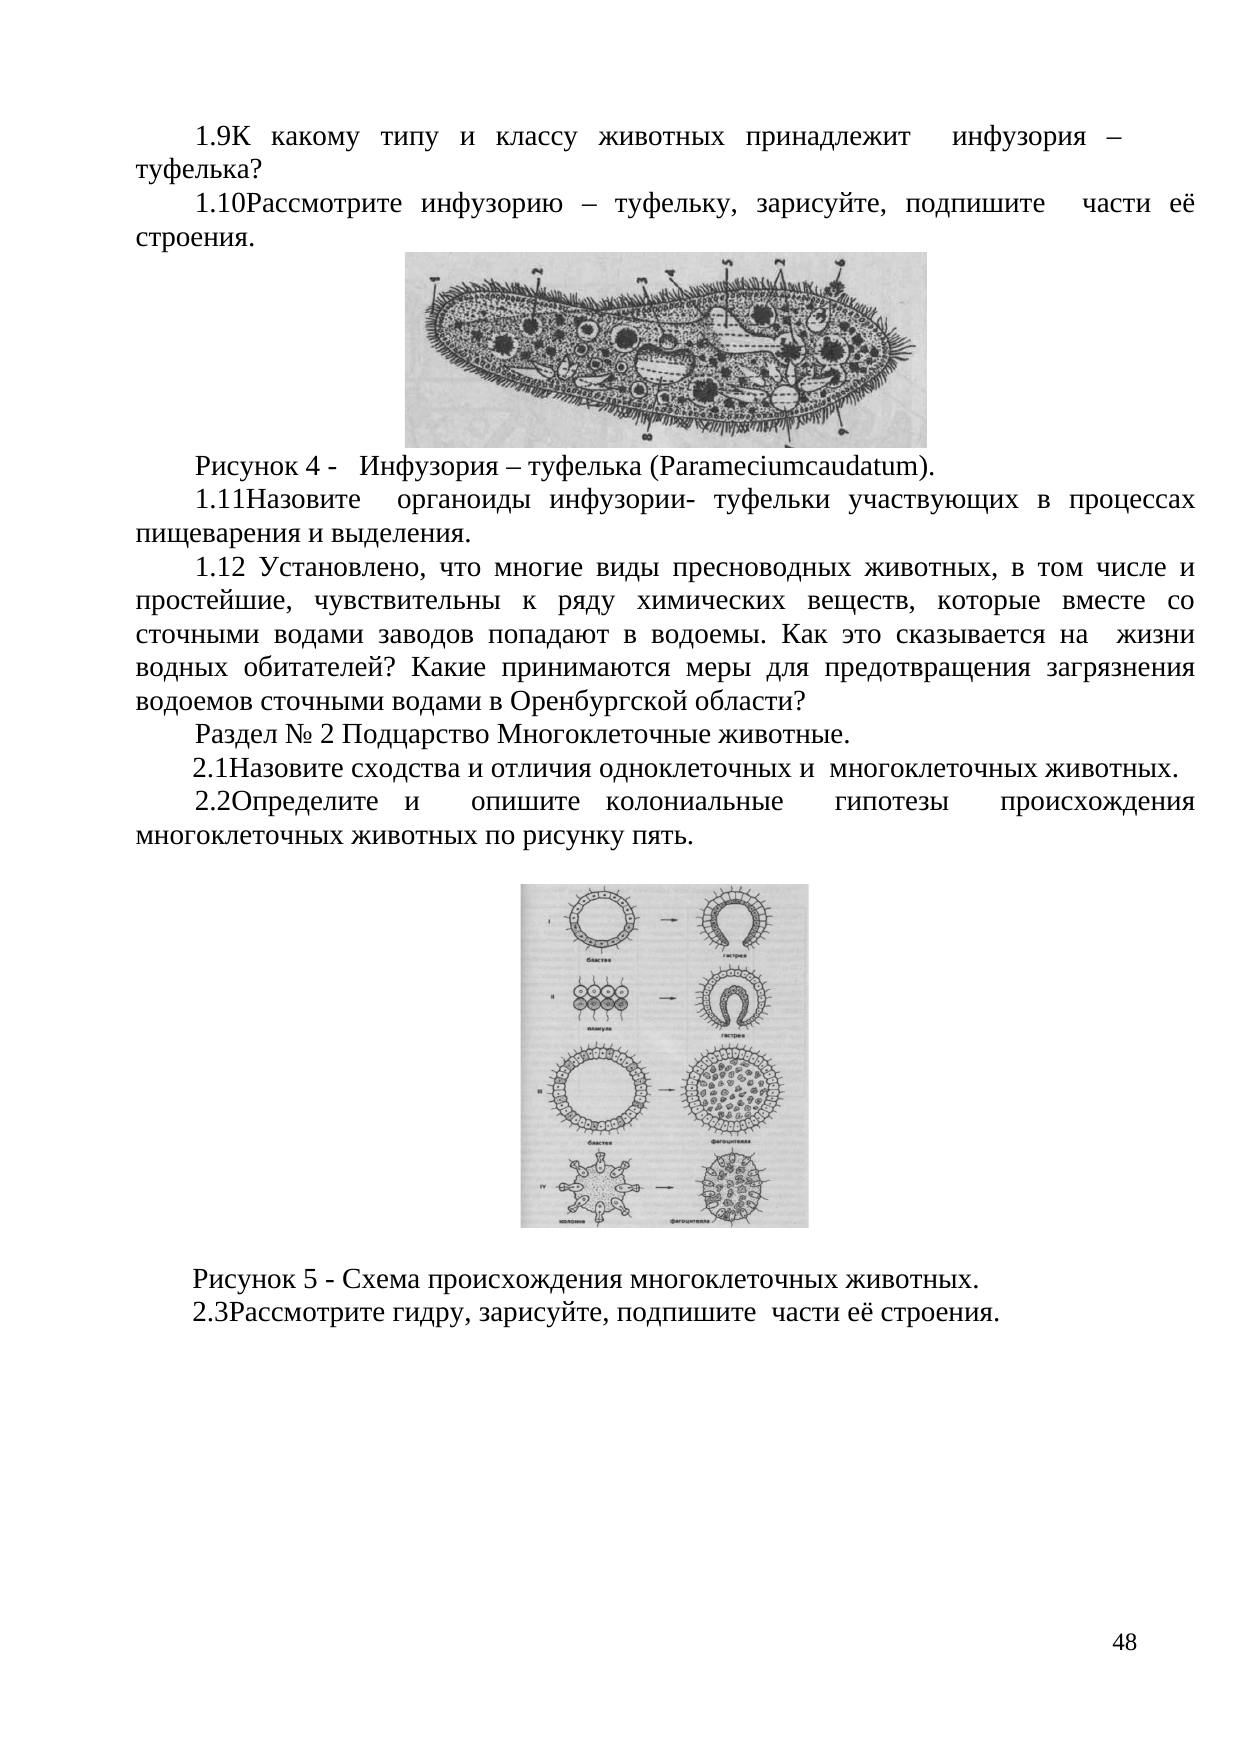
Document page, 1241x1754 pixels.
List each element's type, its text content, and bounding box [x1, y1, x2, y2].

text 1.12 Установлено, что многие виды пресноводных животных, в том числе и простейшие, чувствительны к ряду химических веществ, которые вместе со сточными водами заводов попадают в водоемы. Как это сказывается на жизни водных обитателей? Какие принимаются меры для предотвращения загрязнения водоемов сточными водами в Оренбургской области? [135, 549, 1196, 716]
text 1.11Назовите органоиды инфузории- туфельки участвующих в процессах пищеварения и выделения. [135, 482, 1196, 549]
text Раздел № 2 Подцарство Многоклеточные животные. [135, 716, 1196, 750]
text Рисунок 5 - Схема происхождения многоклеточных животных. [133, 1261, 1137, 1294]
text 2.3Рассмотрите гидру, зарисуйте, подпишите части её строения. [135, 1294, 1137, 1328]
text Рисунок 4 - Инфузория – туфелька (Parameciumcaudatum). [135, 448, 1137, 482]
text 1.10Рассмотрите инфузорию – туфельку, зарисуйте, подпишите части её строения. [135, 185, 1196, 252]
text 2.2Определите и опишите колониальные гипотезы происхождения многоклеточных животных по рисунку пять. [135, 783, 1196, 851]
picture [520, 884, 809, 1228]
text 1.9К какому типу и классу животных принадлежит инфузория – туфелька? [135, 118, 1122, 185]
text 2.1Назовите сходства и отличия одноклеточных и многоклеточных животных. [133, 750, 1196, 783]
picture [404, 252, 927, 448]
